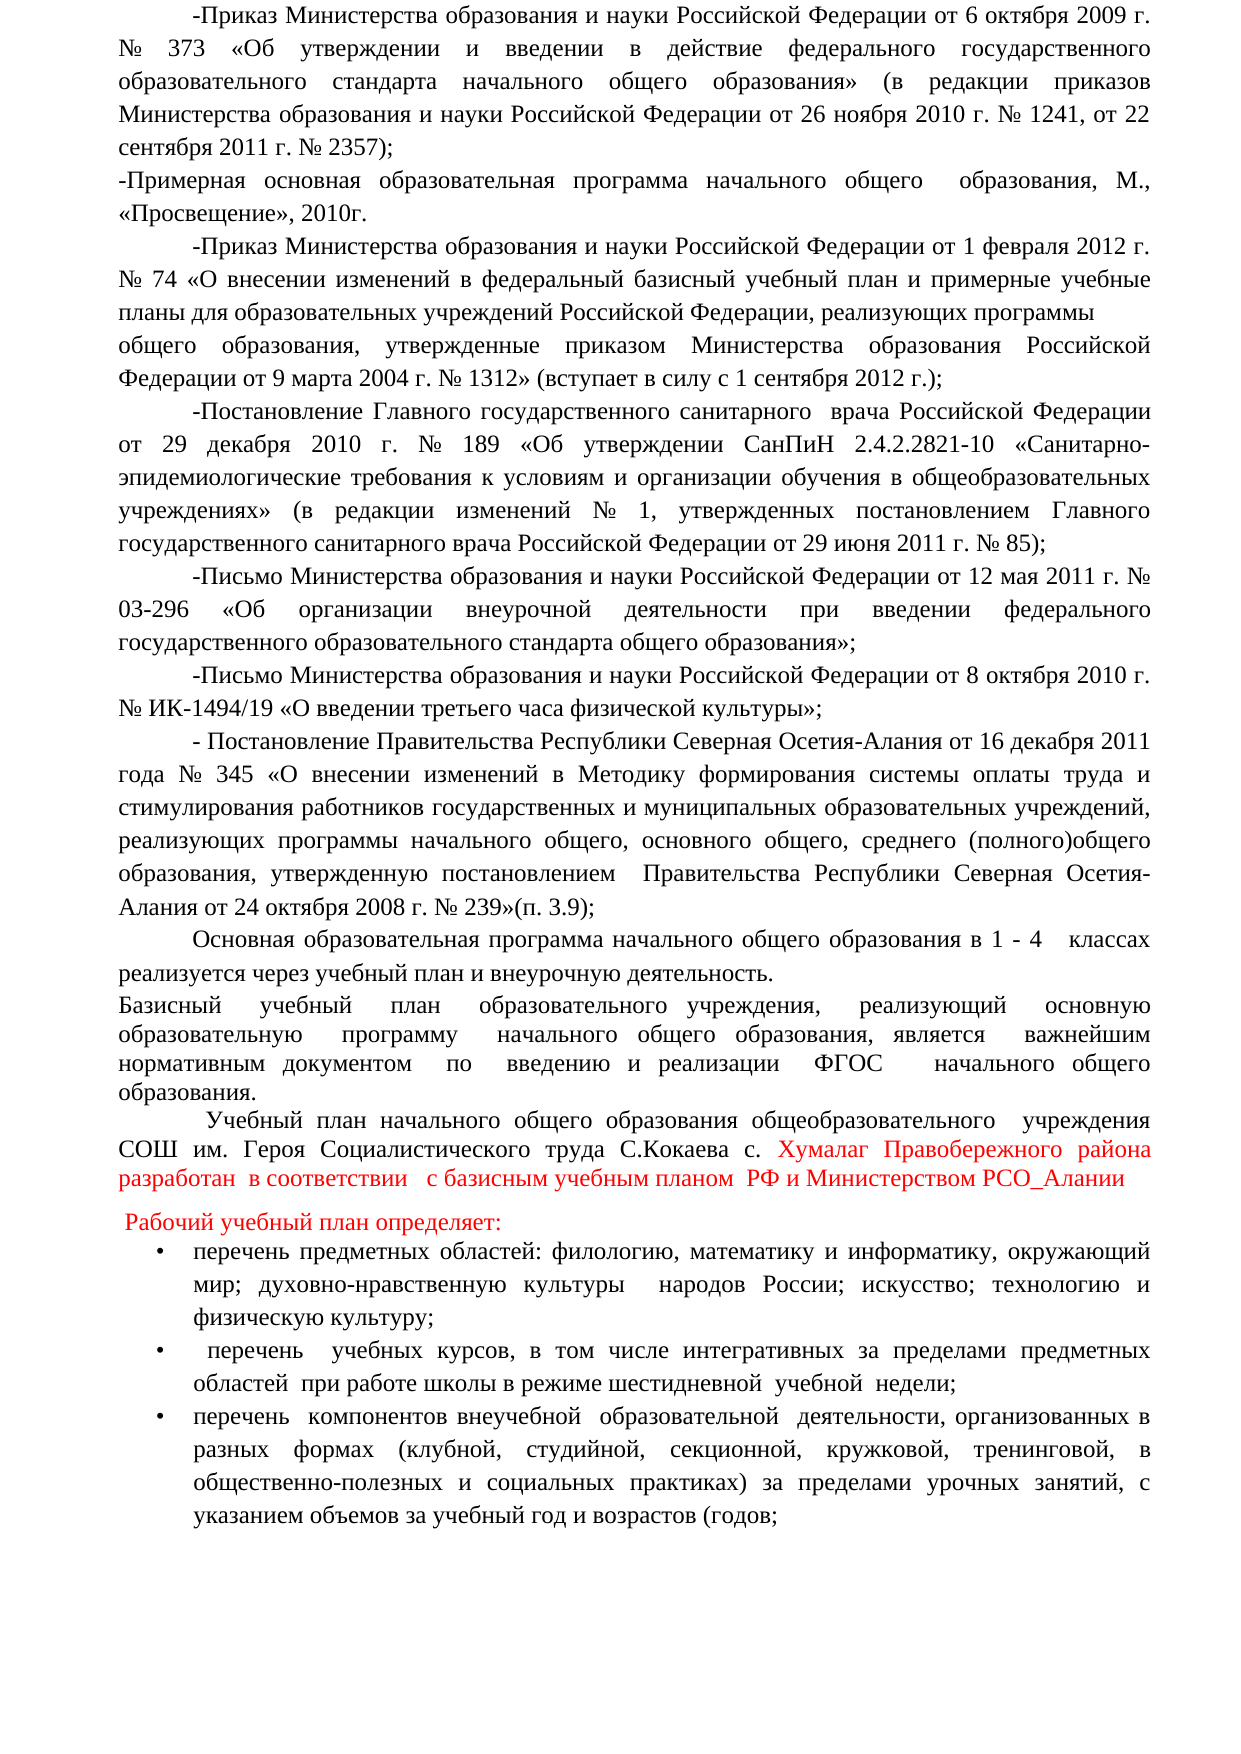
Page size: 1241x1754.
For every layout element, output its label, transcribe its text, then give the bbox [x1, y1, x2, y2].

text -Примерная основная образовательная программа начального общего образования, М., «Просвещение», 2010г. [118, 165, 1152, 227]
text -Приказ Министерства образования и науки Российской Федерации от 1 февраля . № 74 «О внесении изменений в федеральный базисный учебный план и примерные учебные планы для образовательных учреждений Российской Федерации, реализующих программы [118, 231, 1152, 326]
list -Приказ Министерства образования и науки Российской Федерации от 6 октября . № 373 «Об утверждении и введении в действие федерального государственного образовательного стандарта начального общего образования» (в редакции приказов Министерства образования и науки Российской Федерации от 26 ноября . № 1241, от 22 сентября . № 2357); [118, 0, 1152, 161]
list -Письмо Министерства образования и науки Российской Федерации от 12 мая 2011 г. № 03-296 «Об организации внеурочной деятельности при введении федерального государственного образовательного стандарта общего образования»; [118, 561, 1152, 656]
list перечень предметных областей: филологию, математику и информатику, окружающий мир; духовно-нравственную культуры народов России; искусство; технологию и физическую культуру; [156, 1236, 1152, 1331]
text общего образования, утвержденные приказом Министерства образования Российской Федерации от 9 марта . № 1312» (вступает в силу с 1 сентября .); [118, 330, 1152, 392]
text Рабочий учебный план определяет: [118, 1207, 1152, 1236]
list перечень учебных курсов, в том числе интегративных за пределами предметных областей при работе школы в режиме шестидневной учебной недели; [156, 1335, 1152, 1397]
list - Постановление Правительства Республики Северная Осетия-Алания от 16 декабря 2011 года № 345 «О внесении изменений в Методику формирования системы оплаты труда и стимулирования работников государственных и муниципальных образовательных учреждений, реализующих программы начального общего, основного общего, среднего (полного)общего образования, утвержденную постановлением Правительства Республики Северная Осетия-Алания от 24 октября 2008 г. № 239»(п. 3.9); [118, 726, 1152, 920]
text Основная образовательная программа начального общего образования в 1 - 4 классах реализуется через учебный план и внеурочную деятельность. [118, 924, 1152, 986]
text Базисный учебный план образовательного учреждения, реализующий основную образовательную программу начального общего образования, является важнейшим нормативным документом по введению и реализации ФГОС начального общего образования. [118, 991, 1152, 1106]
list -Письмо Министерства образования и науки Российской Федерации от 8 октября . № ИК-1494/19 «О введении третьего часа физической культуры»; [118, 660, 1152, 722]
list перечень компонентов внеучебной образовательной деятельности, организованных в разных формах (клубной, студийной, секционной, кружковой, тренинговой, в общественно-полезных и социальных практиках) за пределами урочных занятий, с указанием объемов за учебный год и возрастов (годов; [156, 1401, 1152, 1529]
list -Постановление Главного государственного санитарного врача Российской Федерации от 29 декабря . № 189 «Об утверждении СанПиН 2.4.2.2821-10 «Санитарно-эпидемиологические требования к условиям и организации обучения в общеобразовательных учреждениях» (в редакции изменений № 1, утвержденных постановлением Главного государственного санитарного врача Российской Федерации от 29 июня . № 85); [118, 396, 1152, 557]
text Учебный план начального общего образования общеобразовательного учреждения СОШ им. Героя Социалистического труда С.Кокаева с. Хумалаг Правобережного района разработан в соответствии с базисным учебным планом РФ и Министерством РСО_Алании [118, 1106, 1152, 1192]
